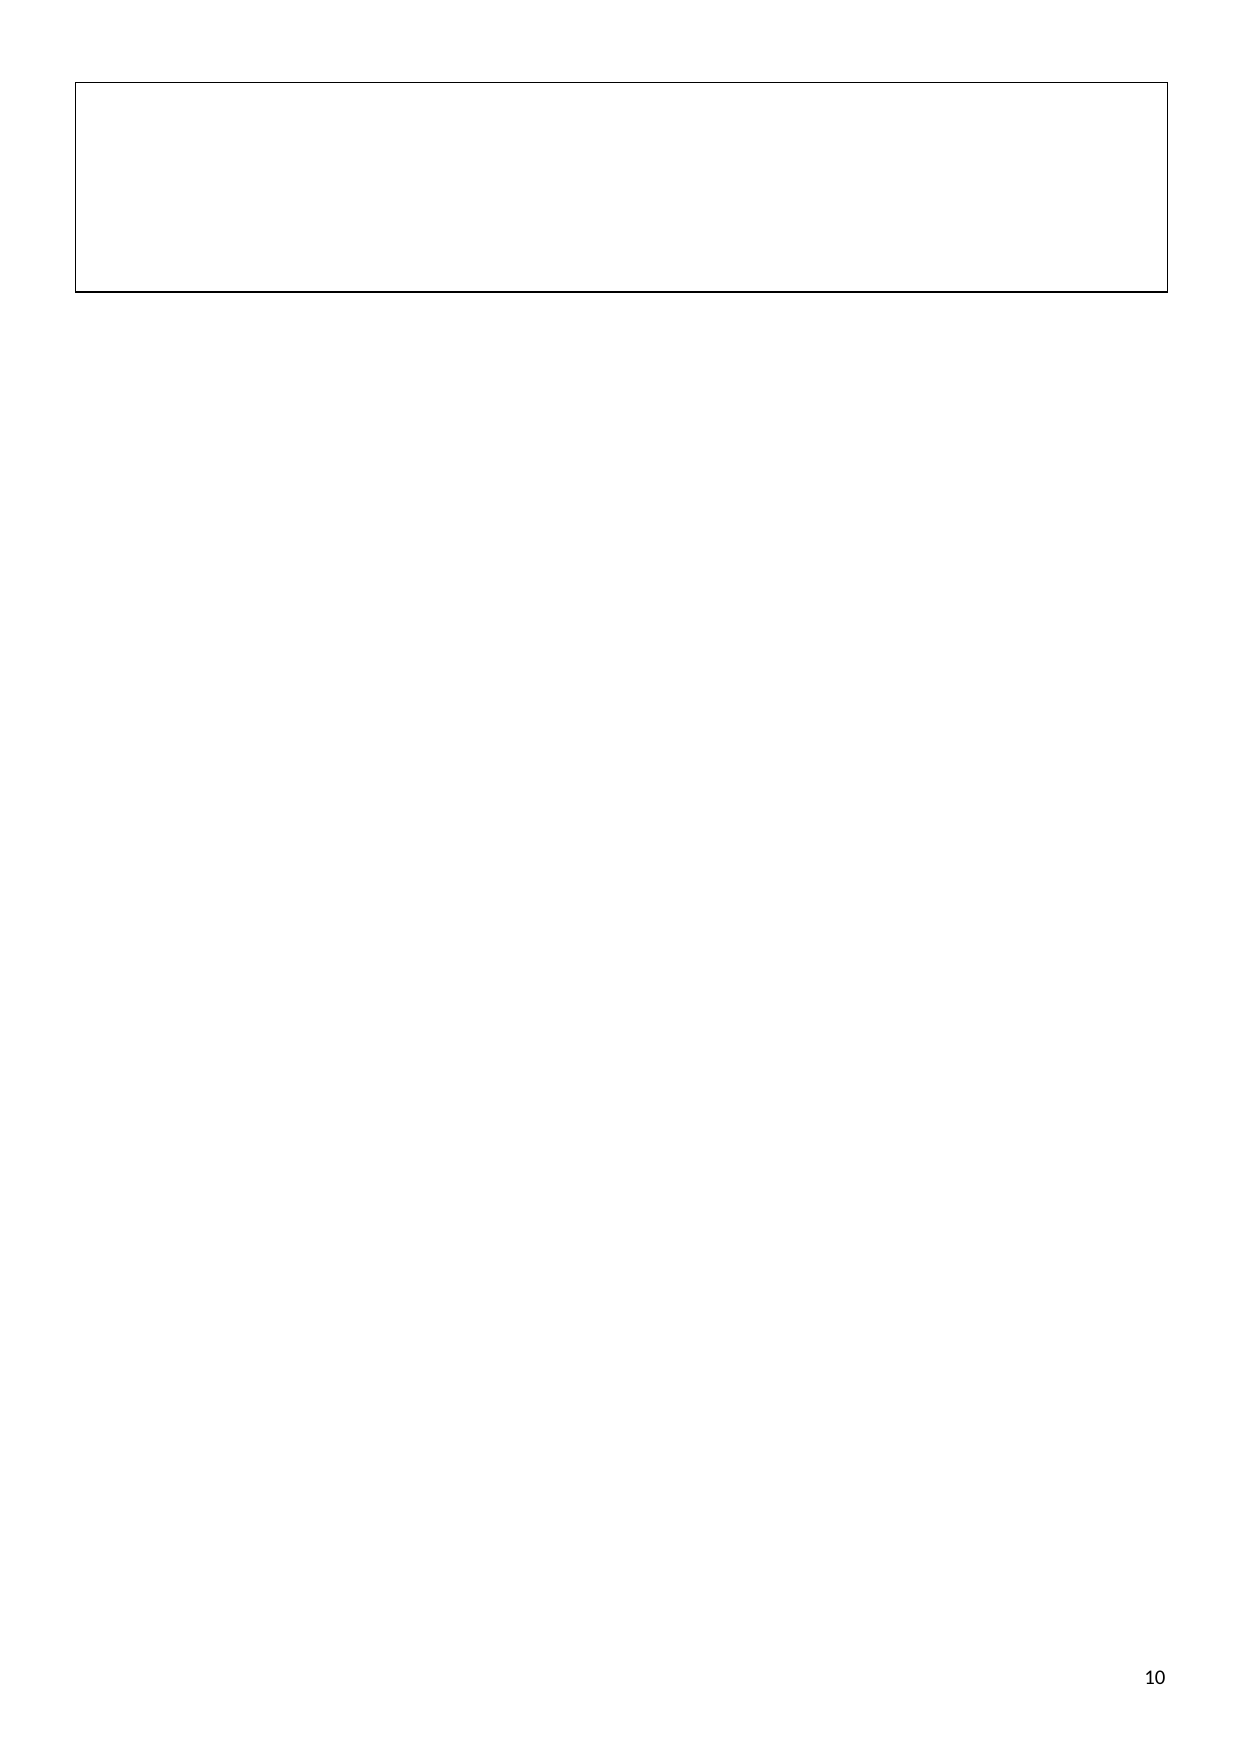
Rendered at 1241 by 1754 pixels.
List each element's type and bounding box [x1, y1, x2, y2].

table_cell [76, 83, 1167, 291]
